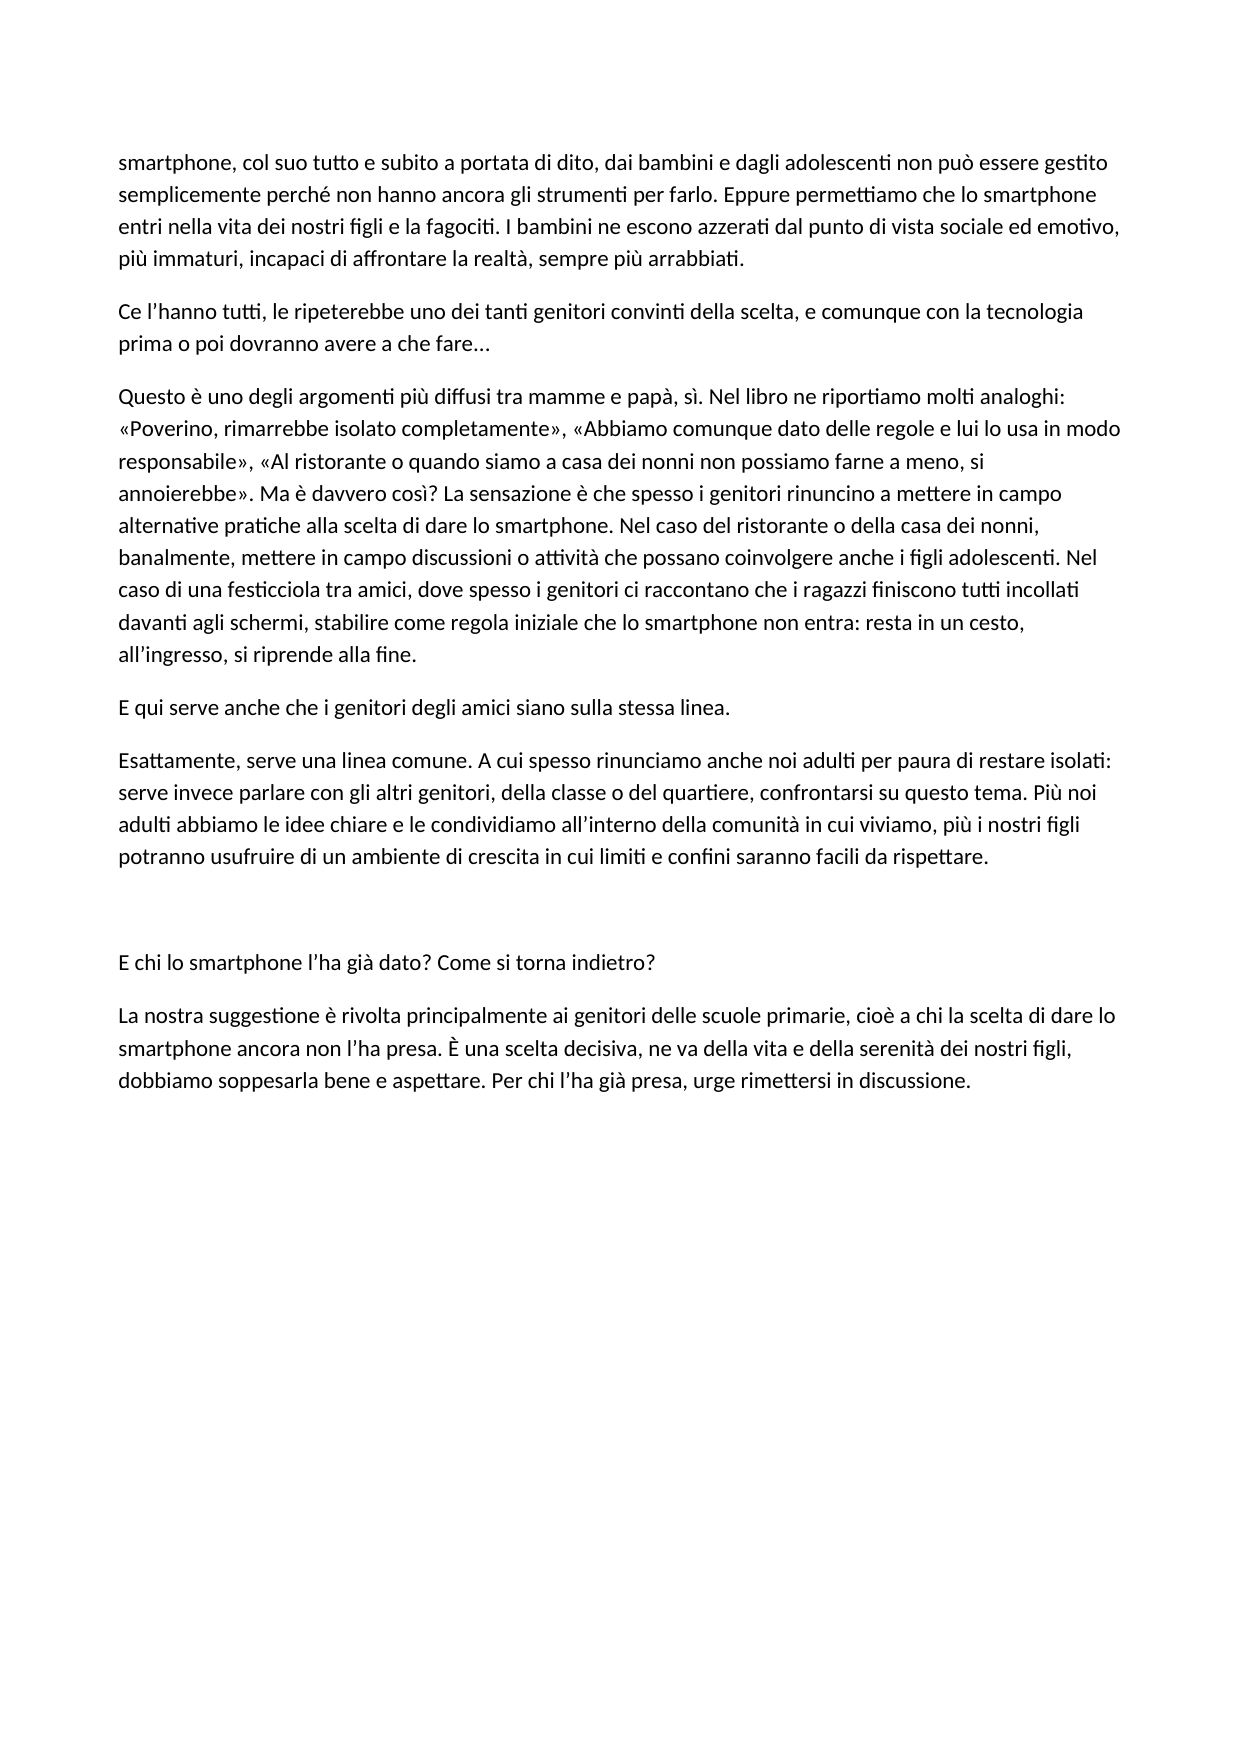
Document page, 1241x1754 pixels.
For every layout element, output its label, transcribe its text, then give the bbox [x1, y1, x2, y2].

text E chi lo smartphone l’ha già dato? Come si torna indietro? [118, 948, 1122, 977]
text Questo è uno degli argomenti più diffusi tra mamme e papà, sì. Nel libro ne riportiamo molti analoghi: «Poverino, rimarrebbe isolato completamente», «Abbiamo comunque dato delle regole e lui lo usa in modo responsabile», «Al ristorante o quando siamo a casa dei nonni non possiamo farne a meno, si annoierebbe». Ma è davvero così? La sensazione è che spesso i genitori rinuncino a mettere in campo alternative pratiche alla scelta di dare lo smartphone. Nel caso del ristorante o della casa dei nonni, banalmente, mettere in campo discussioni o attività che possano coinvolgere anche i figli adolescenti. Nel caso di una festicciola tra amici, dove spesso i genitori ci raccontano che i ragazzi finiscono tutti incollati davanti agli schermi, stabilire come regola iniziale che lo smartphone non entra: resta in un cesto, all’ingresso, si riprende alla fine. [118, 382, 1122, 668]
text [118, 148, 1122, 272]
text Ce l’hanno tutti, le ripeterebbe uno dei tanti genitori convinti della scelta, e comunque con la tecnologia prima o poi dovranno avere a che fare... [118, 297, 1122, 357]
text E qui serve anche che i genitori degli amici siano sulla stessa linea. [118, 693, 1122, 721]
text Esattamente, serve una linea comune. A cui spesso rinunciamo anche noi adulti per paura di restare isolati: serve invece parlare con gli altri genitori, della classe o del quartiere, confrontarsi su questo tema. Più noi adulti abbiamo le idee chiare e le condividiamo all’interno della comunità in cui viviamo, più i nostri figli potranno usufruire di un ambiente di crescita in cui limiti e confini saranno facili da rispettare. [118, 746, 1122, 871]
text La nostra suggestione è rivolta principalmente ai genitori delle scuole primarie, cioè a chi la scelta di dare lo smartphone ancora non l’ha presa. È una scelta decisiva, ne va della vita e della serenità dei nostri figli, dobbiamo soppesarla bene e aspettare. Per chi l’ha già presa, urge rimettersi in discussione. [118, 1002, 1122, 1094]
